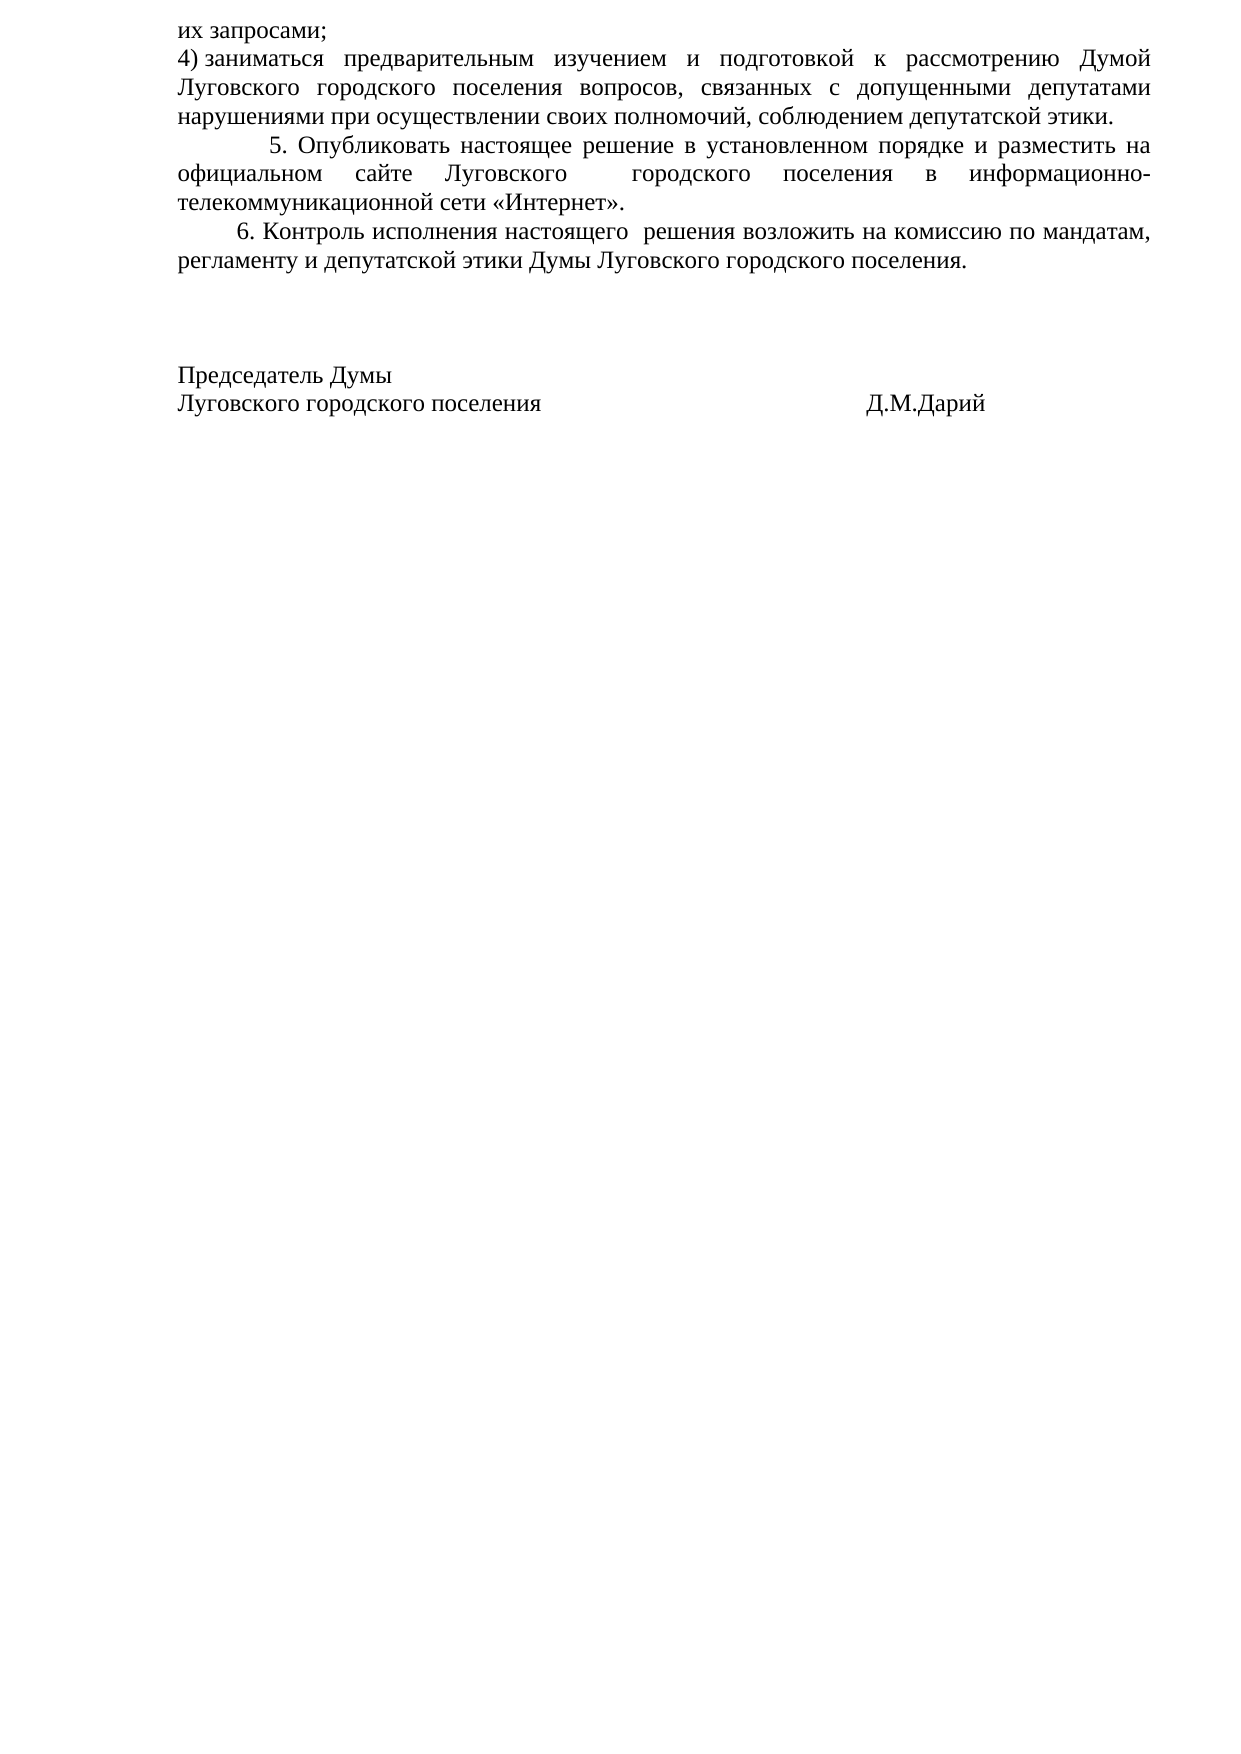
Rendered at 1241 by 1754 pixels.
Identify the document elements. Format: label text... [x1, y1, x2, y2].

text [177, 15, 1152, 43]
text 5. Опубликовать настоящее решение в установленном порядке и разместить на официальном сайте Луговского городского поселения в информационно-телекоммуникационной сети «Интернет». [177, 130, 1152, 216]
text 6. Контроль исполнения настоящего решения возложить на комиссию по мандатам, регламенту и депутатской этики Думы Луговского городского поселения. [177, 216, 1152, 273]
text Луговского городского поселения Д.М.Дарий [177, 388, 1152, 417]
text Председатель Думы [177, 360, 1152, 388]
text 4) заниматься предварительным изучением и подготовкой к рассмотрению Думой Луговского городского поселения вопросов, связанных с допущенными депутатами нарушениями при осуществлении своих полномочий, соблюдением депутатской этики. [177, 43, 1152, 130]
